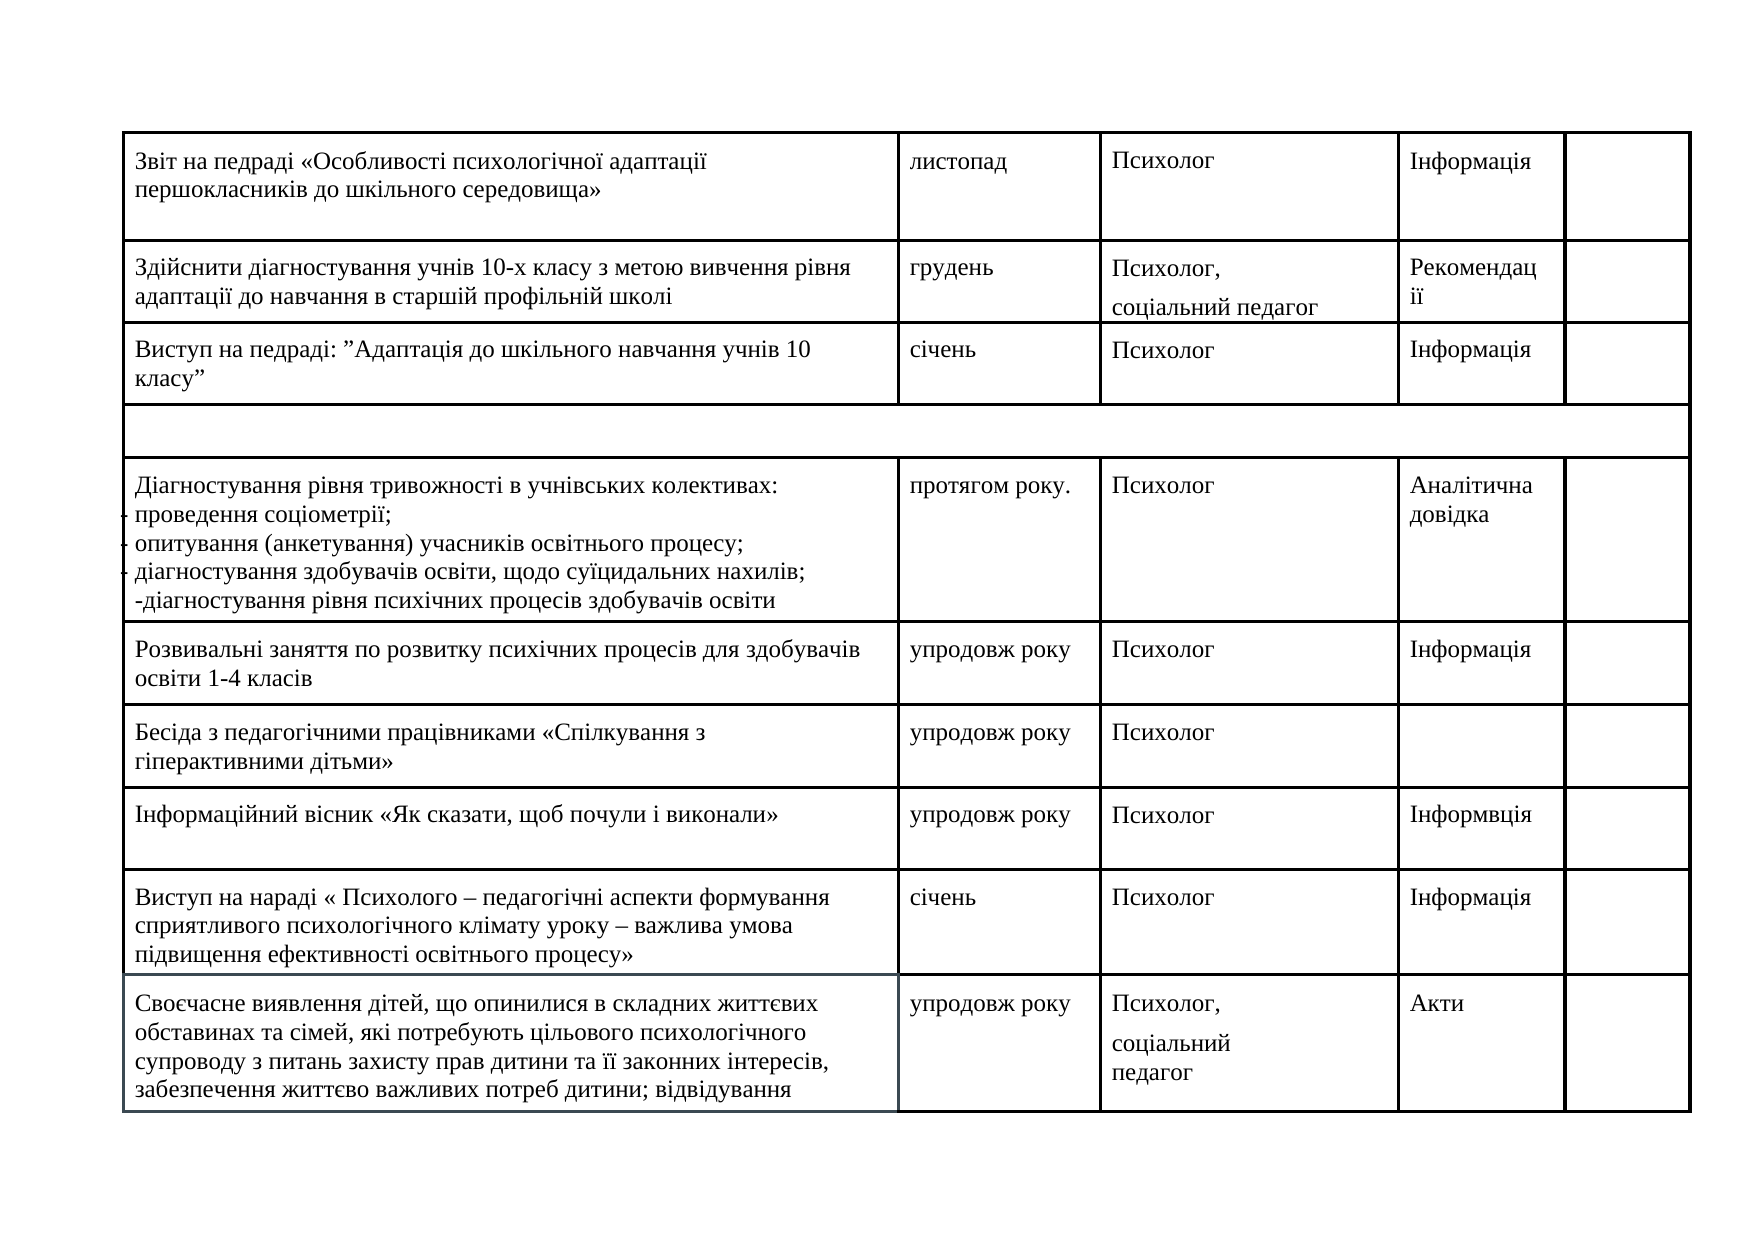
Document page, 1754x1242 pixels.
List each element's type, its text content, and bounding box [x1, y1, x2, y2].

table_cell Аналітична довідка [1400, 459, 1563, 620]
table_cell Психолог, соціальний педагог [1102, 976, 1397, 1110]
table_cell [1567, 789, 1688, 868]
table_cell упродовж року [900, 623, 1099, 703]
table_cell Виступ на нараді « Психолого – педагогічні аспекти формування сприятливого психологічного клімату уроку – важлива умова підвищення ефективності освітнього процесу» [125, 871, 897, 973]
table_cell Психолог, соціальний педагог [1102, 242, 1397, 321]
table_header [1567, 134, 1688, 238]
table_cell упродовж року [900, 789, 1099, 868]
table_cell Психолог [1102, 459, 1397, 620]
table_cell Психолог [1102, 623, 1397, 703]
table_header Інформація [1400, 134, 1563, 238]
table_cell [1567, 706, 1688, 786]
table_cell Інформаційний вісник «Як сказати, щоб почули і виконали» [125, 789, 897, 868]
table_cell [1567, 871, 1688, 973]
table_header листопад [900, 134, 1099, 238]
table_cell січень [900, 324, 1099, 403]
table_header Психолог [1102, 134, 1397, 238]
table_cell Бесіда з педагогічними працівниками «Спілкування з гіперактивними дітьми» [125, 706, 897, 786]
table_cell [125, 406, 1688, 456]
table_header Звіт на педраді «Особливості психологічної адаптації першокласників до шкільного середовища» [125, 134, 897, 238]
table_cell упродовж року [900, 706, 1099, 786]
table_cell [1400, 706, 1563, 786]
table_cell Психолог [1102, 706, 1397, 786]
table_cell [1567, 976, 1688, 1110]
table_cell Рекомендації [1400, 242, 1563, 321]
table_cell протягом року. [900, 459, 1099, 620]
table_cell грудень [900, 242, 1099, 321]
table_cell Психолог [1102, 324, 1397, 403]
table_cell Акти [1400, 976, 1563, 1110]
table_cell Психолог [1102, 871, 1397, 973]
table_cell Інформація [1400, 871, 1563, 973]
table_cell Діагностування рівня тривожності в учнівських колективах: проведення соціометрії; опитування (анкетування) учасників освітнього процесу; діагностування здобувачів освіти, щодо суїцидальних нахилів; -діагностування рівня психічних процесів здобувачів освіти [125, 459, 897, 620]
table_cell Інформвція [1400, 789, 1563, 868]
table_cell Психолог [1102, 789, 1397, 868]
table_cell січень [900, 871, 1099, 973]
table_cell Інформація [1400, 324, 1563, 403]
table_cell [1567, 242, 1688, 321]
table_cell Інформація [1400, 623, 1563, 703]
table_cell упродовж року [900, 976, 1099, 1110]
table_cell Виступ на педраді: ”Адаптація до шкільного навчання учнів 10 класу” [125, 324, 897, 403]
table_cell Своєчасне виявлення дітей, що опинилися в складних життєвих обставинах та сімей, які потребують цільового психологічного супроводу з питань захисту прав дитини та її законних інтересів, забезпечення життєво важливих потреб дитини; відвідування [125, 976, 897, 1110]
table_cell Розвивальні заняття по розвитку психічних процесів для здобувачів освіти 1-4 класів [125, 623, 897, 703]
table_cell Здійснити діагностування учнів 10-х класу з метою вивчення рівня адаптації до навчання в старшій профільній школі [125, 242, 897, 321]
table_cell [1567, 623, 1688, 703]
table_cell [1567, 324, 1688, 403]
table_cell [1567, 459, 1688, 620]
